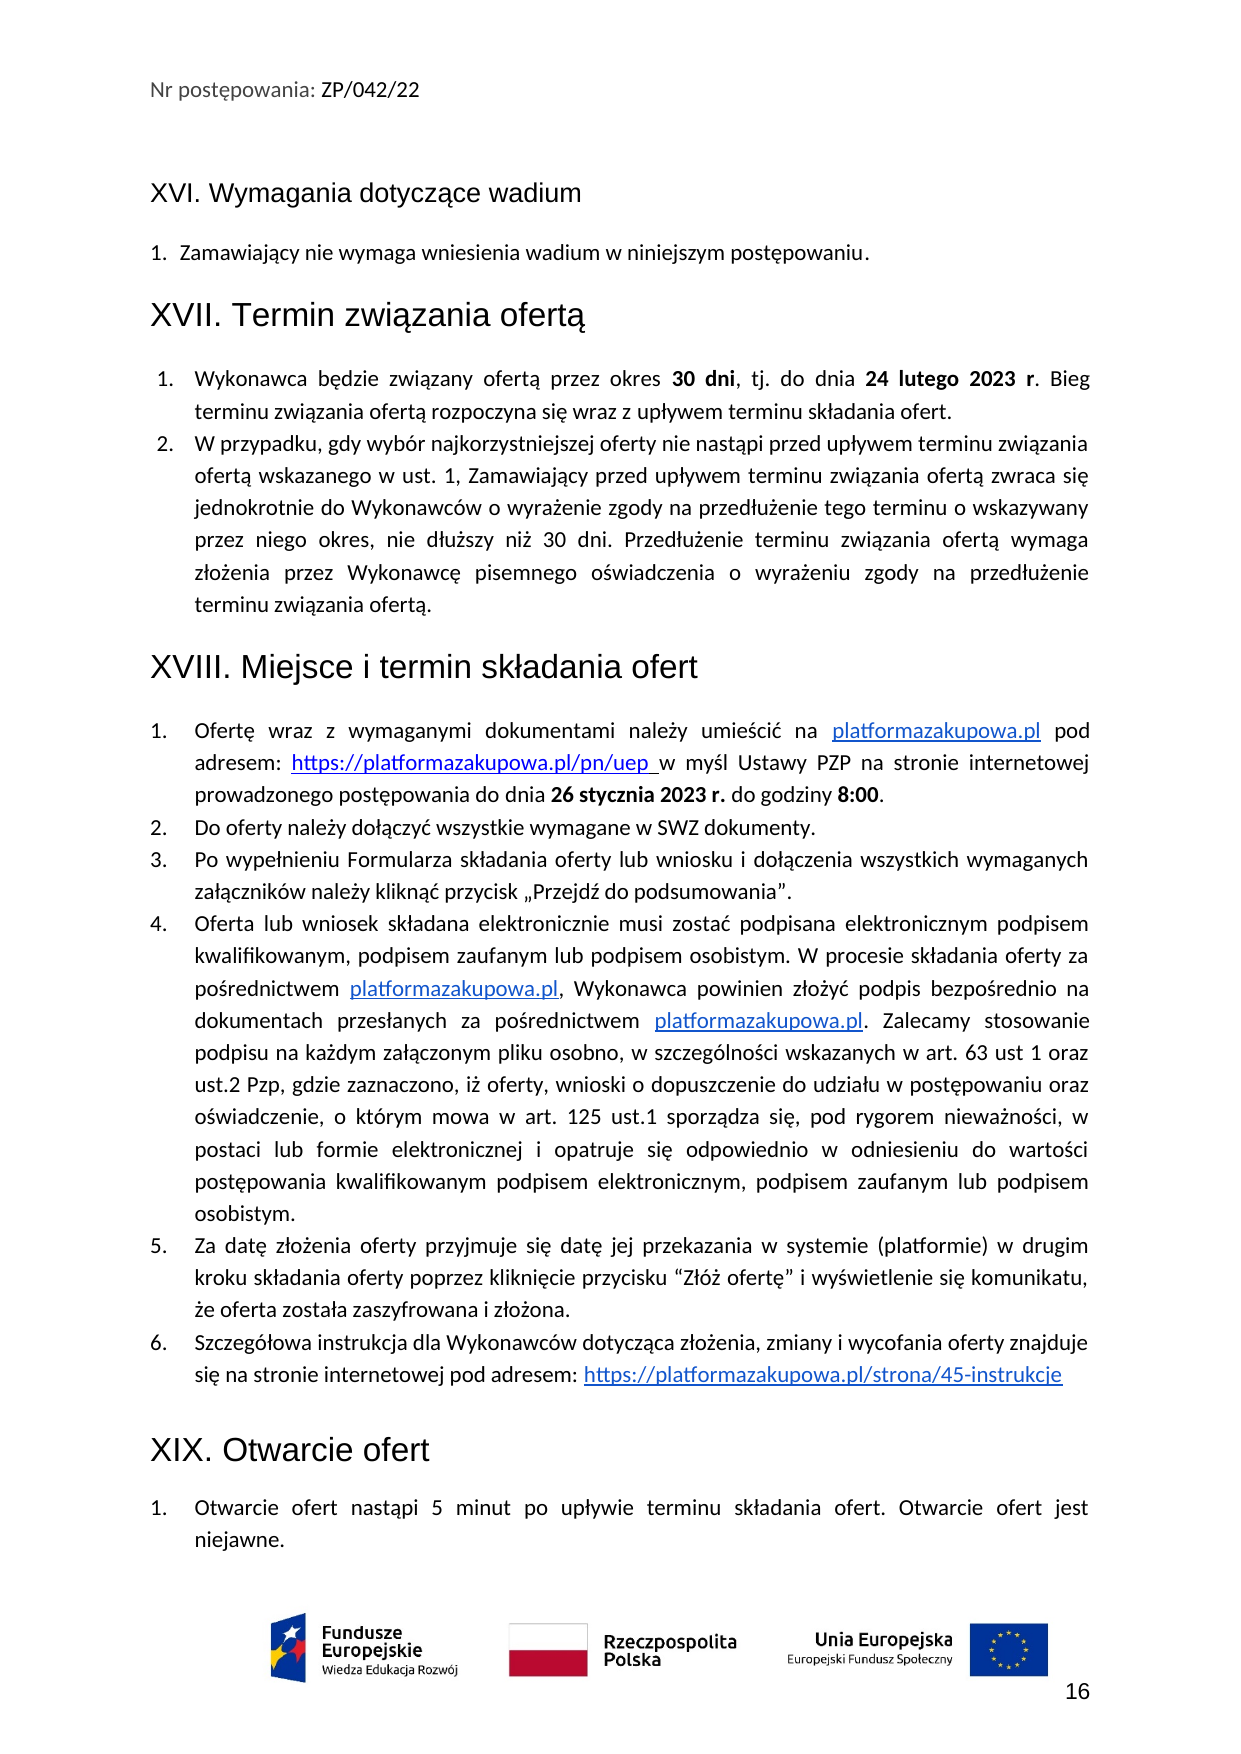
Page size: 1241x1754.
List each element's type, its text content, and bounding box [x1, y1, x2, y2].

list Do oferty należy dołączyć wszystkie wymagane w SWZ dokumenty. [150, 813, 1090, 841]
subtitle XVI. Wymagania dotyczące wadium [150, 177, 1090, 208]
list Otwarcie ofert nastąpi 5 minut po upływie terminu składania ofert. Otwarcie ofert jest niejawne. [150, 1493, 1090, 1553]
list Zamawiający nie wymaga wniesienia wadium w niniejszym postępowaniu. [150, 238, 1090, 266]
picture [253, 1595, 1065, 1700]
list Za datę złożenia oferty przyjmuje się datę jej przekazania w systemie (platformie) w drugim kroku składania oferty poprzez kliknięcie przycisku “Złóż ofertę” i wyświetlenie się komunikatu, że oferta została zaszyfrowana i złożona. [150, 1231, 1090, 1324]
subtitle XVII. Termin związania ofertą [150, 295, 1090, 334]
list W przypadku, gdy wybór najkorzystniejszej oferty nie nastąpi przed upływem terminu związania ofertą wskazanego w ust. 1, Zamawiający przed upływem terminu związania ofertą zwraca się jednokrotnie do Wykonawców o wyrażenie zgody na przedłużenie tego terminu o wskazywany przez niego okres, nie dłuższy niż 30 dni. Przedłużenie terminu związania ofertą wymaga złożenia przez Wykonawcę pisemnego oświadczenia o wyrażeniu zgody na przedłużenie terminu związania ofertą. [156, 429, 1090, 618]
subtitle XIX. Otwarcie ofert [150, 1430, 1090, 1468]
list Ofertę wraz z wymaganymi dokumentami należy umieścić na platformazakupowa.pl pod adresem: https://platformazakupowa.pl/pn/uep w myśl Ustawy PZP na stronie internetowej prowadzonego postępowania do dnia 26 stycznia 2023 r. do godziny 8:00. [150, 716, 1090, 809]
list Szczegółowa instrukcja dla Wykonawców dotycząca złożenia, zmiany i wycofania oferty znajduje się na stronie internetowej pod adresem: https://platformazakupowa.pl/strona/45-instrukcje [150, 1328, 1090, 1388]
list Oferta lub wniosek składana elektronicznie musi zostać podpisana elektronicznym podpisem kwalifikowanym, podpisem zaufanym lub podpisem osobistym. W procesie składania oferty za pośrednictwem platformazakupowa.pl, Wykonawca powinien złożyć podpis bezpośrednio na dokumentach przesłanych za pośrednictwem platformazakupowa.pl. Zalecamy stosowanie podpisu na każdym załączonym pliku osobno, w szczególności wskazanych w art. 63 ust 1 oraz ust.2 Pzp, gdzie zaznaczono, iż oferty, wnioski o dopuszczenie do udziału w postępowaniu oraz oświadczenie, o którym mowa w art. 125 ust.1 sporządza się, pod rygorem nieważności, w postaci lub formie elektronicznej i opatruje się odpowiednio w odniesieniu do wartości postępowania kwalifikowanym podpisem elektronicznym, podpisem zaufanym lub podpisem osobistym. [150, 909, 1090, 1227]
subtitle XVIII. Miejsce i termin składania ofert [150, 647, 1090, 686]
list Wykonawca będzie związany ofertą przez okres 30 dni, tj. do dnia 24 lutego 2023 r. Bieg terminu związania ofertą rozpoczyna się wraz z upływem terminu składania ofert. [156, 364, 1090, 425]
list Po wypełnieniu Formularza składania oferty lub wniosku i dołączenia wszystkich wymaganych załączników należy kliknąć przycisk „Przejdź do podsumowania”. [150, 845, 1090, 905]
